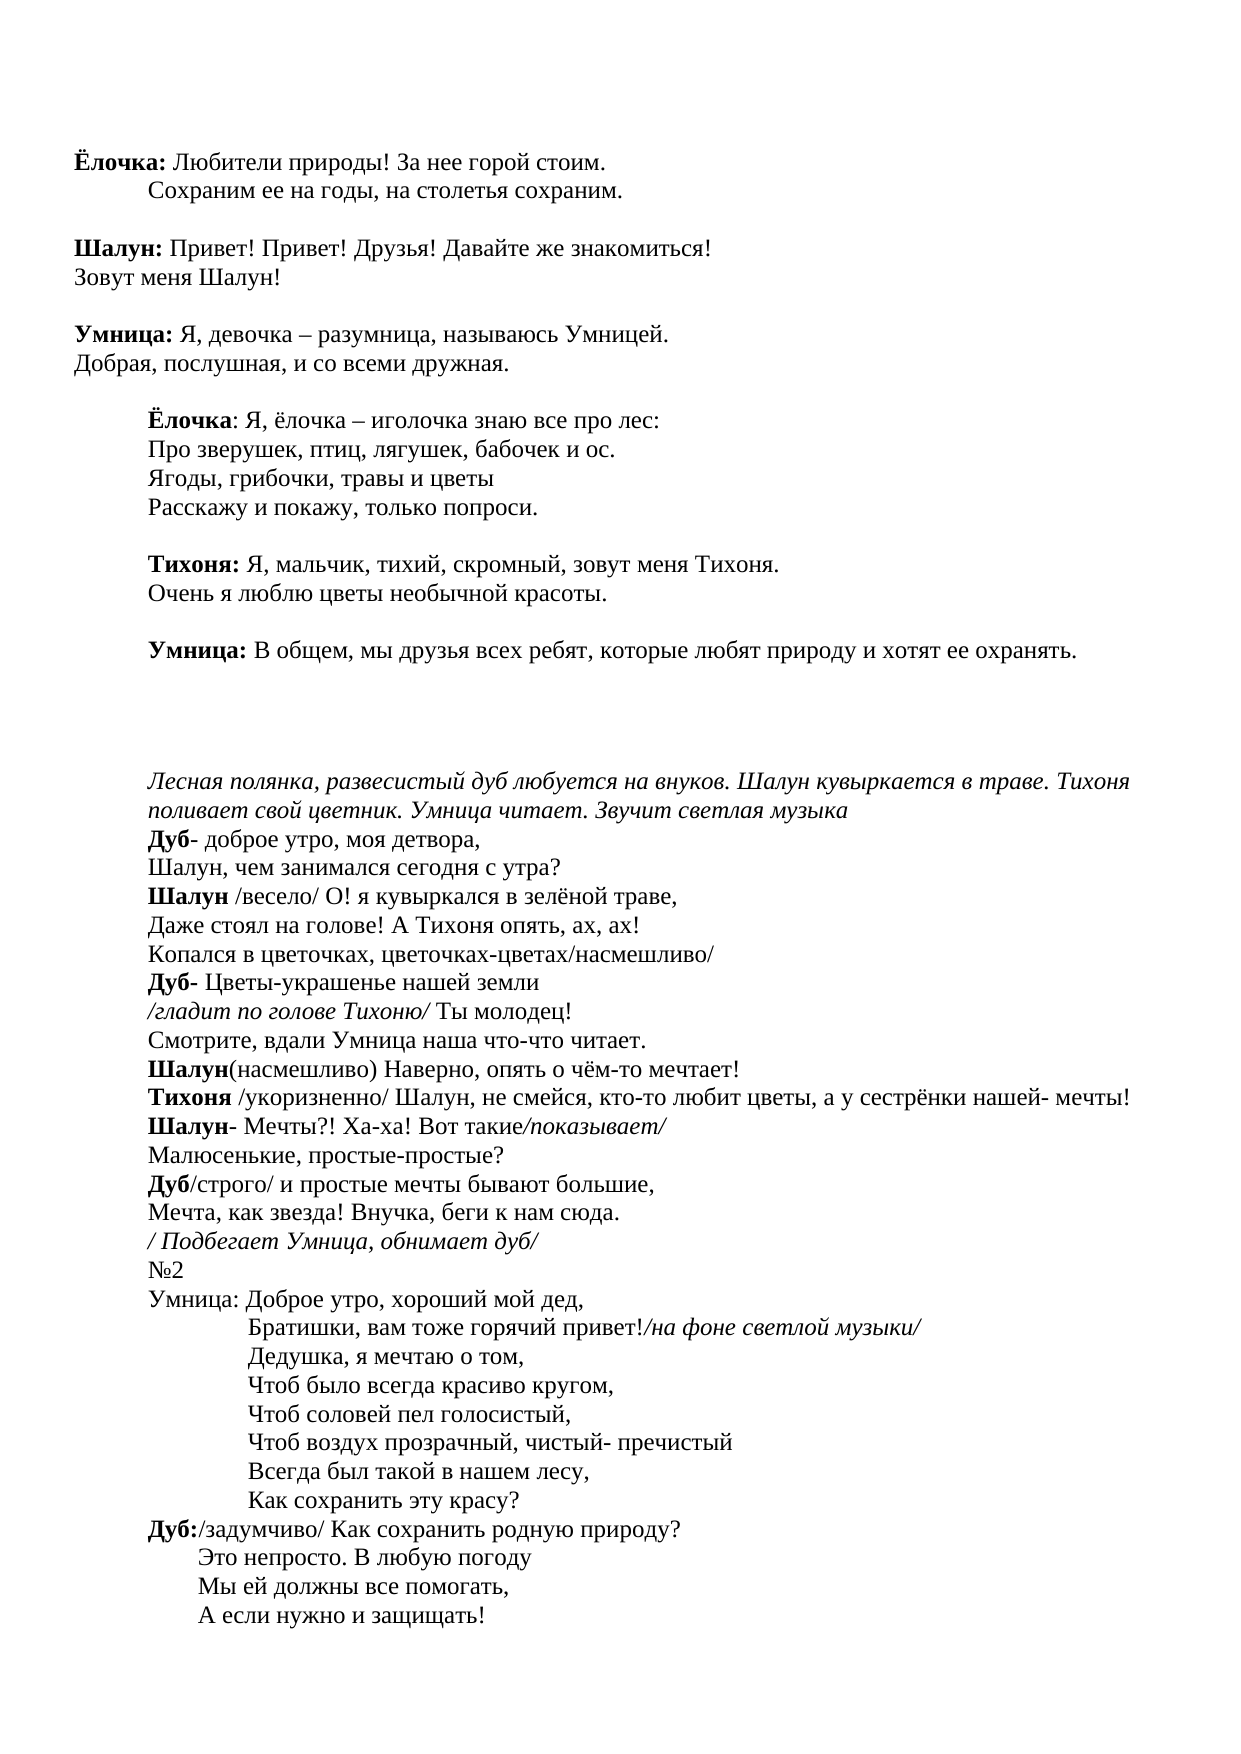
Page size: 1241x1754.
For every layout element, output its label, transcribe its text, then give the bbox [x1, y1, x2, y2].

text Сохраним ее на годы, на столетья сохраним. [74, 176, 1152, 204]
text Шалун: Привет! Привет! Друзья! Давайте же знакомиться! [74, 233, 1152, 262]
text Ёлочка: Я, ёлочка – иголочка знаю все про лес: [148, 406, 1152, 434]
text Зовут меня Шалун! [74, 262, 1152, 291]
text Про зверушек, птиц, лягушек, бабочек и ос. [148, 434, 1152, 463]
text Умница: В общем, мы друзья всех ребят, которые любят природу и хотят ее охранять. [148, 636, 1152, 664]
text Умница: Я, девочка – разумница, называюсь Умницей. [74, 319, 1152, 348]
text Ёлочка: Любители природы! За нее горой стоим. [74, 147, 1152, 176]
text Добрая, послушная, и со всеми дружная. [74, 348, 1152, 377]
text Тихоня: Я, мальчик, тихий, скромный, зовут меня Тихоня. [148, 549, 1152, 578]
text Очень я люблю цветы необычной красоты. [148, 578, 1152, 607]
text Ягоды, грибочки, травы и цветы [148, 463, 1152, 492]
text Расскажу и покажу, только попроси. [148, 492, 1152, 521]
